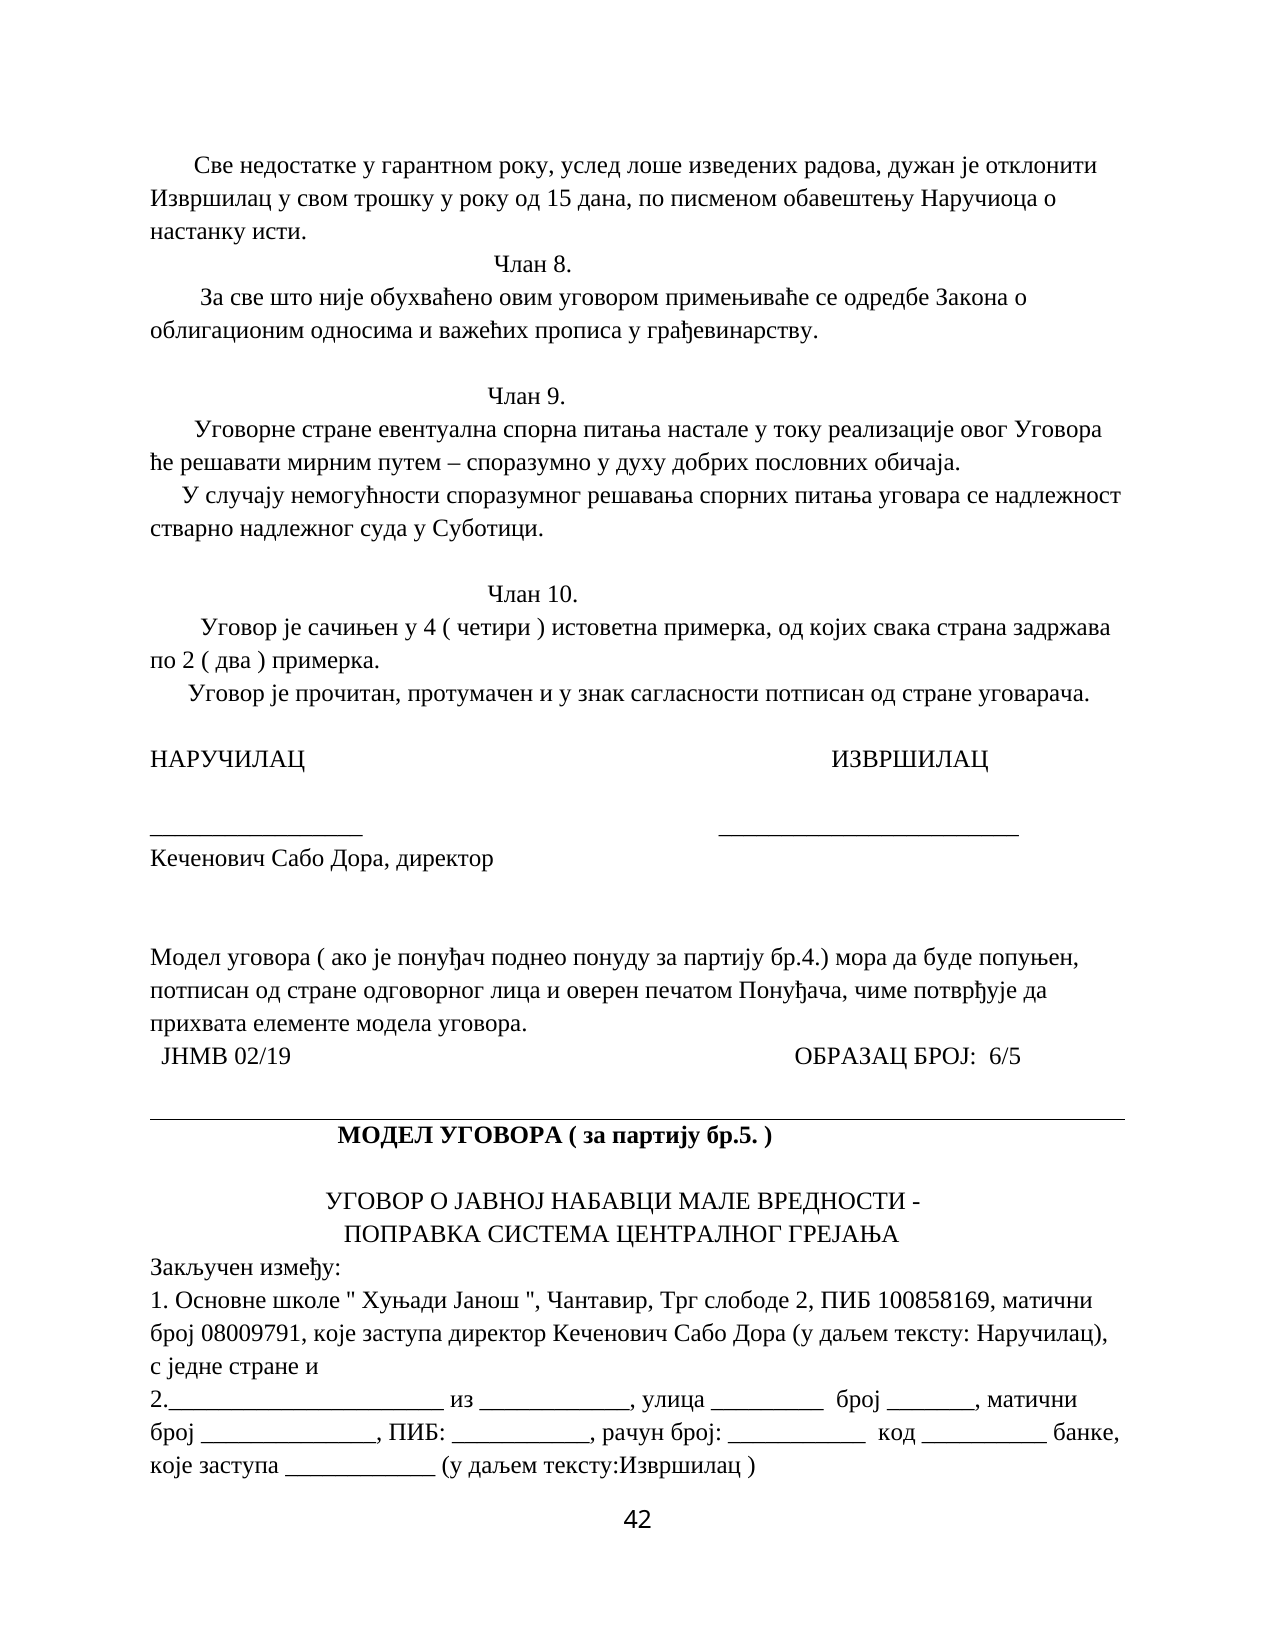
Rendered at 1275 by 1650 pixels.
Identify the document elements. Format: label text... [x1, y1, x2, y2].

text Члан 9. [150, 381, 1125, 410]
table_header ОБРАЗАЦ БРОЈ: 6/5 [783, 1041, 1125, 1119]
text Модел уговора ( ако је понуђач поднео понуду за партију бр.4.) мора да буде попуњен, потписан од стране одговорног лица и оверен печатом Понуђача, чиме потврђује да прихвата елементе модела уговора. [150, 942, 1125, 1037]
text УГОВОР О ЈАВНОЈ НАБАВЦИ МАЛЕ ВРЕДНОСТИ - [150, 1186, 1125, 1215]
text Члан 10. [150, 579, 1125, 608]
text ПОПРАВКА СИСТЕМА ЦЕНТРАЛНОГ ГРЕЈАЊА [150, 1219, 1125, 1248]
text Кеченович Сабо Дора, директор [150, 843, 1125, 872]
text НАРУЧИЛАЦ ИЗВРШИЛАЦ [150, 744, 1125, 773]
text 2.______________________ из ____________, улица _________ број _______, матични број ______________, ПИБ: ___________, рачун број: ___________ код __________ банке, које заступа ____________ (у даљем тексту:Извршилац ) [150, 1384, 1125, 1479]
text Све недостатке у гарантном року, услед лоше изведених радова, дужан је отклонити Извршилац у свом трошку у року од 15 дана, по писменом обавештењу Наручиоца о настанку исти. [150, 150, 1125, 245]
text Уговорне стране евентуална спорна питања настале у току реализације овог Уговора ће решавати мирним путем – споразумно у духу добрих пословних обичаја. [150, 414, 1125, 476]
text Члан 8. [150, 249, 1125, 278]
table_header ЈНМВ 02/19 [150, 1041, 783, 1119]
text За све што није обухваћено овим уговором примењиваће се одредбе Закона о облигационим односима и важећих прописа у грађевинарству. [150, 282, 1125, 344]
text 1. Основне школе '' Хуњади Јанош '', Чантавир, Трг слободе 2, ПИБ 100858169, матични број 08009791, које заступа директор Кеченович Сабо Дора (у даљем тексту: Наручилац), с једне стране и [150, 1285, 1125, 1380]
text Уговор је сачињен у 4 ( четири ) истоветна примерка, од којих свака страна задржава по 2 ( два ) примерка. [150, 612, 1125, 674]
text _________________ ________________________ [150, 810, 1125, 839]
text Уговор је прочитан, протумачен и у знак сагласности потписан од стране уговарача. [150, 678, 1125, 707]
text МОДЕЛ УГОВОРА ( за партију бр.5. ) [150, 1120, 1125, 1149]
text Закључен између: [150, 1252, 1125, 1281]
text У случају немогућности споразумног решавања спорних питања уговара се надлежност стварно надлежног суда у Суботици. [150, 480, 1125, 542]
